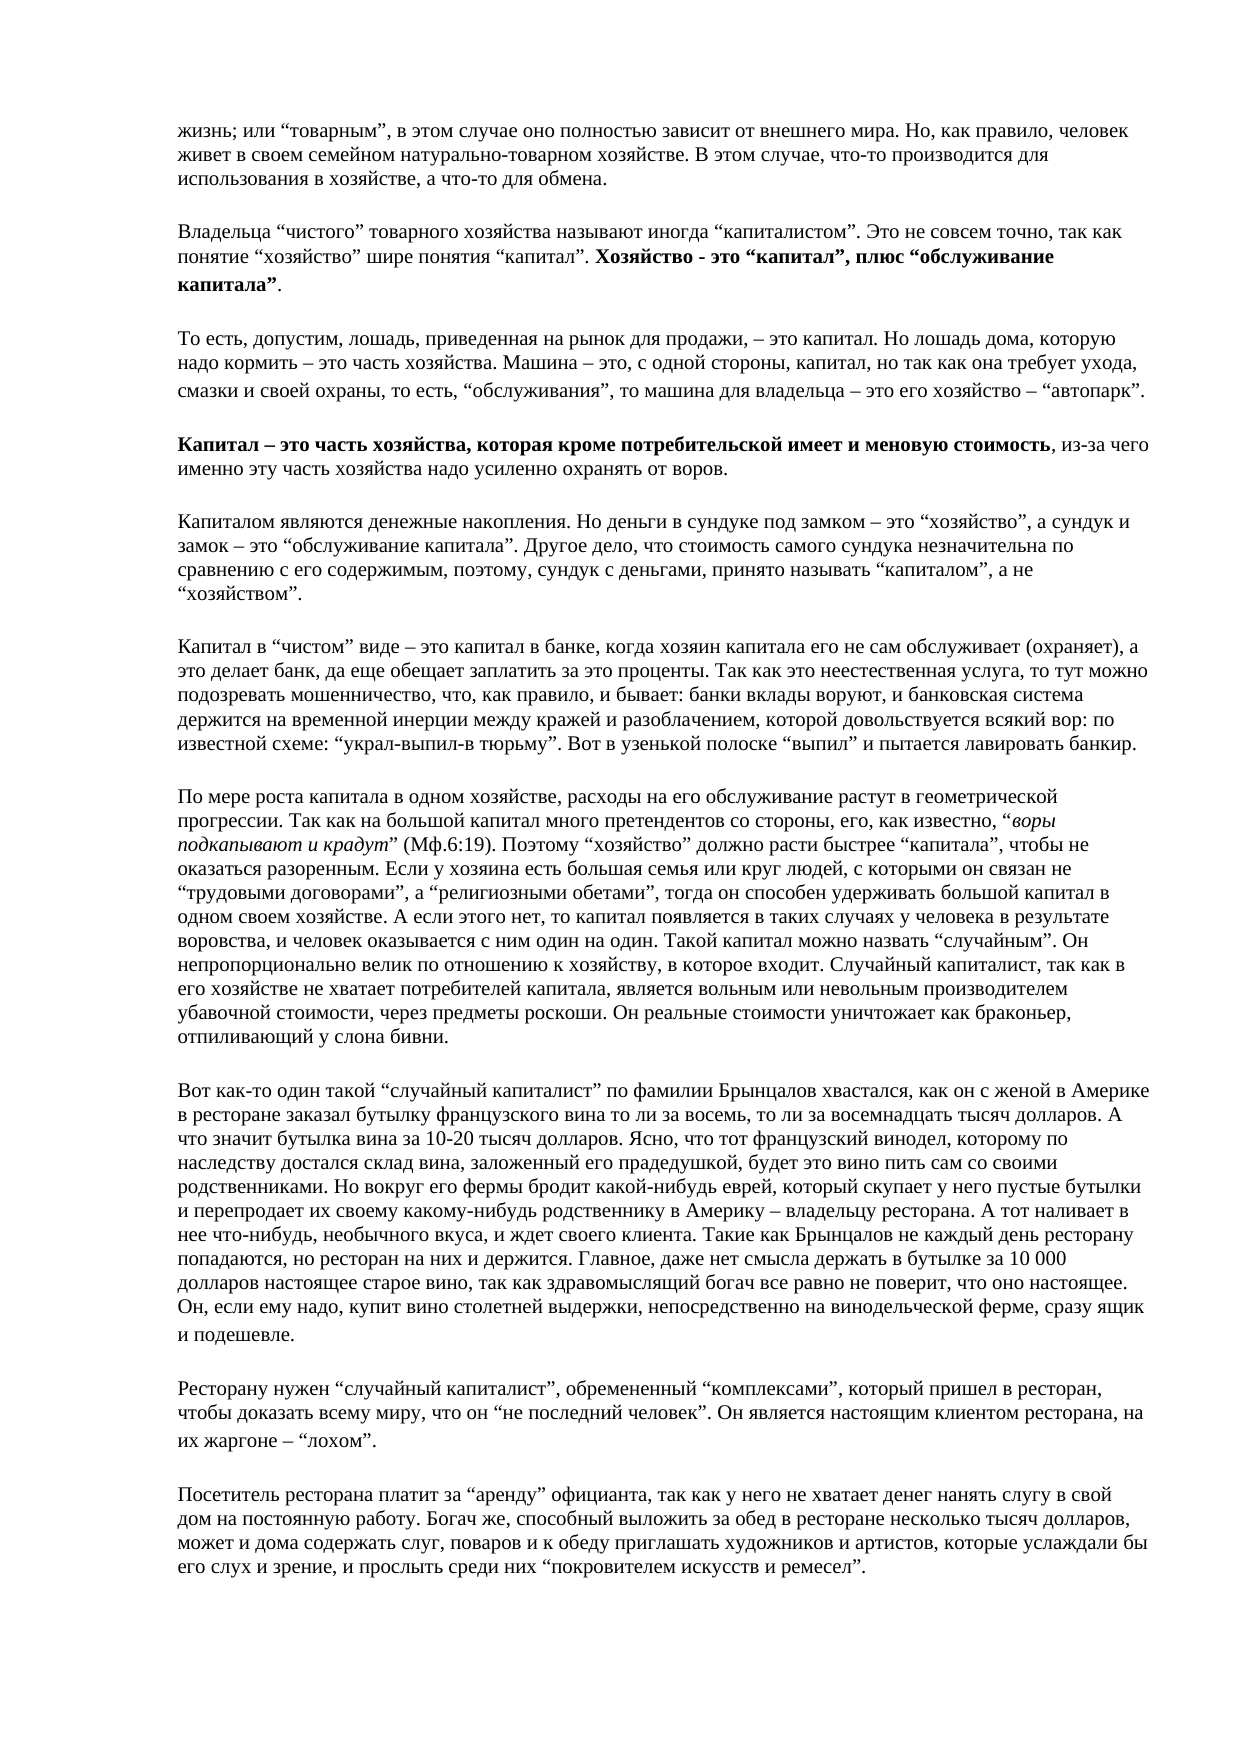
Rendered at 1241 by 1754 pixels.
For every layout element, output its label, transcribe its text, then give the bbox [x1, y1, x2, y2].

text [177, 118, 1152, 190]
text Вот как-то один такой “случайный капиталист” по фамилии Брынцалов хвастался, как он с женой в Америке в ресторане заказал бутылку французского вина то ли за восемь, то ли за восемнадцать тысяч долларов. А что значит бутылка вина за 10-20 тысяч долларов. Ясно, что тот французский винодел, которому по наследству достался склад вина, заложенный его прадедушкой, будет это вино пить сам со своими родственниками. Но вокруг его фермы бродит какой-нибудь еврей, который скупает у него пустые бутылки и перепродает их своему какому-нибудь родственнику в Америку – владельцу ресторана. А тот наливает в нее что-нибудь, необычного вкуса, и ждет своего клиента. Такие как Брынцалов не каждый день ресторану попадаются, но ресторан на них и держится. Главное, даже нет смысла держать в бутылке за 10 000 долларов настоящее старое вино, так как здравомыслящий богач все равно не поверит, что оно настоящее. Он, если ему надо, купит вино столетней выдержки, непосредственно на винодельческой ферме, сразу ящик и подешевле. [177, 1078, 1152, 1347]
text Владельца “чистого” товарного хозяйства называют иногда “капиталистом”. Это не совсем точно, так как понятие “хозяйство” шире понятия “капитал”. Хозяйство - это “капитал”, плюс “обслуживание капитала”. [177, 219, 1152, 296]
text Посетитель ресторана платит за “аренду” официанта, так как у него не хватает денег нанять слугу в свой дом на постоянную работу. Богач же, способный выложить за обед в ресторане несколько тысяч долларов, может и дома содержать слуг, поваров и к обеду приглашать художников и артистов, которые услаждали бы его слух и зрение, и прослыть среди них “покровителем искусств и ремесел”. [177, 1482, 1152, 1578]
text Капитал – это часть хозяйства, которая кроме потребительской имеет и меновую стоимость, из-за чего именно эту часть хозяйства надо усиленно охранять от воров. [177, 432, 1152, 480]
text Капиталом являются денежные накопления. Но деньги в сундуке под замком – это “хозяйство”, а сундук и замок – это “обслуживание капитала”. Другое дело, что стоимость самого сундука незначительна по сравнению с его содержимым, поэтому, сундук с деньгами, принято называть “капиталом”, а не “хозяйством”. [177, 509, 1152, 605]
text То есть, допустим, лошадь, приведенная на рынок для продажи, – это капитал. Но лошадь дома, которую надо кормить – это часть хозяйства. Машина – это, с одной стороны, капитал, но так как она требует ухода, смазки и своей охраны, то есть, “обслуживания”, то машина для владельца – это его хозяйство – “автопарк”. [177, 326, 1152, 402]
text Ресторану нужен “случайный капиталист”, обремененный “комплексами”, который пришел в ресторан, чтобы доказать всему миру, что он “не последний человек”. Он является настоящим клиентом ресторана, на их жаргоне – “лохом”. [177, 1376, 1152, 1453]
text По мере роста капитала в одном хозяйстве, расходы на его обслуживание растут в геометрической прогрессии. Так как на большой капитал много претендентов со стороны, его, как известно, “воры подкапывают и крадут” (Мф.6:19). Поэтому “хозяйство” должно расти быстрее “капитала”, чтобы не оказаться разоренным. Если у хозяина есть большая семья или круг людей, с которыми он связан не “трудовыми договорами”, а “религиозными обетами”, тогда он способен удерживать большой капитал в одном своем хозяйстве. А если этого нет, то капитал появляется в таких случаях у человека в результате воровства, и человек оказывается с ним один на один. Такой капитал можно назвать “случайным”. Он непропорционально велик по отношению к хозяйству, в которое входит. Случайный капиталист, так как в его хозяйстве не хватает потребителей капитала, является вольным или невольным производителем убавочной стоимости, через предметы роскоши. Он реальные стоимости уничтожает как браконьер, отпиливающий у слона бивни. [177, 784, 1152, 1048]
text Капитал в “чистом” виде – это капитал в банке, когда хозяин капитала его не сам обслуживает (охраняет), а это делает банк, да еще обещает заплатить за это проценты. Так как это неестественная услуга, то тут можно подозревать мошенничество, что, как правило, и бывает: банки вклады воруют, и банковская система держится на временной инерции между кражей и разоблачением, которой довольствуется всякий вор: по известной схеме: “украл-выпил-в тюрьму”. Вот в узенькой полоске “выпил” и пытается лавировать банкир. [177, 634, 1152, 754]
